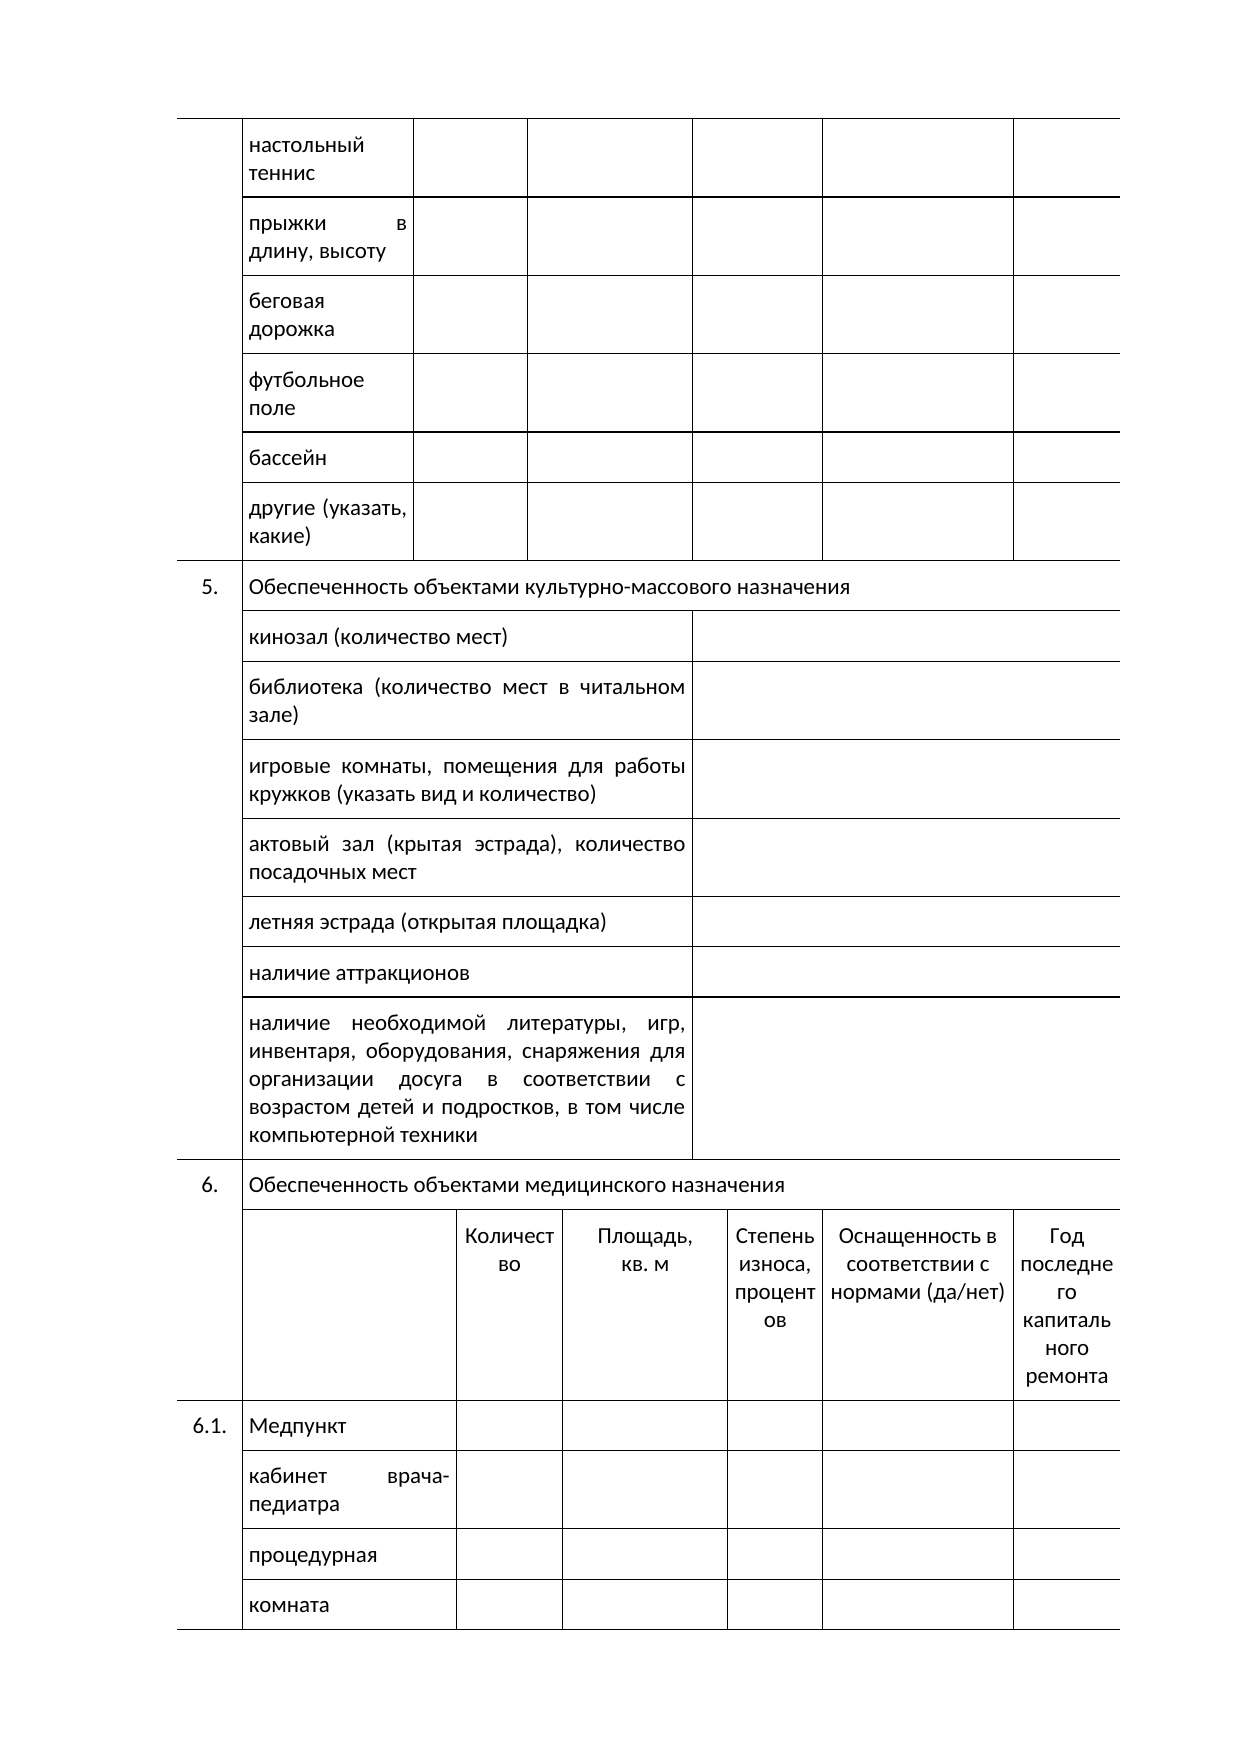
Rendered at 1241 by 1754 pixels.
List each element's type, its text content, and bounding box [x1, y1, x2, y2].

table_cell [693, 483, 822, 560]
table_cell Степень износа, процентов [728, 1210, 822, 1399]
table_cell 5. [177, 561, 242, 1159]
table_cell [728, 1580, 822, 1629]
table_cell Медпункт [243, 1401, 456, 1450]
table_cell настольный теннис [243, 119, 413, 196]
table_cell [823, 276, 1013, 353]
table_cell [1014, 198, 1120, 275]
table_cell [1014, 1580, 1120, 1629]
table_cell Площадь, кв. м [563, 1210, 727, 1399]
table_cell [457, 1451, 562, 1528]
table_cell [693, 354, 822, 431]
table_cell [563, 1580, 727, 1629]
table_cell [693, 119, 822, 196]
table_cell кабинет врача-педиатра [243, 1451, 456, 1528]
table_cell [823, 483, 1013, 560]
table_cell [1014, 1401, 1120, 1450]
table_cell [528, 198, 692, 275]
table_cell [414, 354, 527, 431]
table_cell прыжки в длину, высоту [243, 198, 413, 275]
table_cell наличие аттракционов [243, 947, 692, 996]
table_cell [1014, 433, 1120, 482]
table_cell [528, 119, 692, 196]
table_cell [823, 1451, 1013, 1528]
table_cell бассейн [243, 433, 413, 482]
table_cell [728, 1529, 822, 1578]
table_cell футбольное поле [243, 354, 413, 431]
table_cell наличие необходимой литературы, игр, инвентаря, оборудования, снаряжения для организации досуга в соответствии с возрастом детей и подростков, в том числе компьютерной техники [243, 998, 692, 1159]
table_cell [693, 947, 1120, 996]
table_cell [1014, 119, 1120, 196]
table_cell Обеспеченность объектами культурно-массового назначения [243, 561, 1120, 610]
table_cell летняя эстрада (открытая площадка) [243, 897, 692, 946]
table_cell другие (указать, какие) [243, 483, 413, 560]
table_cell [1014, 276, 1120, 353]
table_cell [1014, 483, 1120, 560]
table_cell [823, 1401, 1013, 1450]
table_cell [528, 354, 692, 431]
table_cell Год последнего капитального ремонта [1014, 1210, 1120, 1399]
table_cell [823, 1580, 1013, 1629]
table_cell Обеспеченность объектами медицинского назначения [243, 1160, 1120, 1209]
table_cell [414, 483, 527, 560]
table_cell [563, 1401, 727, 1450]
table_cell [693, 662, 1120, 739]
table_cell [414, 276, 527, 353]
table_cell [693, 897, 1120, 946]
table_cell [823, 354, 1013, 431]
table_cell [243, 1210, 456, 1399]
table_cell [823, 119, 1013, 196]
table_cell [693, 276, 822, 353]
table_cell [1014, 1529, 1120, 1578]
table_cell [823, 1529, 1013, 1578]
table_cell 6.1. [177, 1401, 242, 1629]
table_cell процедурная [243, 1529, 456, 1578]
table_cell библиотека (количество мест в читальном зале) [243, 662, 692, 739]
table_cell [823, 433, 1013, 482]
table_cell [243, 1580, 456, 1629]
table_cell [693, 740, 1120, 817]
table_cell [457, 1529, 562, 1578]
table_cell [563, 1529, 727, 1578]
table_cell [693, 819, 1120, 896]
table_cell [528, 483, 692, 560]
table_cell [693, 998, 1120, 1159]
table_cell [1014, 354, 1120, 431]
table_cell [457, 1580, 562, 1629]
table_cell игровые комнаты, помещения для работы кружков (указать вид и количество) [243, 740, 692, 817]
table_cell [693, 611, 1120, 661]
table_cell 6. [177, 1160, 242, 1399]
table_cell [728, 1451, 822, 1528]
table_cell [414, 433, 527, 482]
table_cell [728, 1401, 822, 1450]
table_cell [693, 433, 822, 482]
table_cell [563, 1451, 727, 1528]
table_cell [414, 119, 527, 196]
table_cell [528, 276, 692, 353]
table_cell [693, 198, 822, 275]
table_cell кинозал (количество мест) [243, 611, 692, 661]
table_cell [414, 198, 527, 275]
table_cell [1014, 1451, 1120, 1528]
table_cell Количество [457, 1210, 562, 1399]
table_cell [823, 198, 1013, 275]
table_cell [457, 1401, 562, 1450]
table_cell Оснащенность в соответствии с нормами (да/нет) [823, 1210, 1013, 1399]
table_cell беговая дорожка [243, 276, 413, 353]
table_cell актовый зал (крытая эстрада), количество посадочных мест [243, 819, 692, 896]
table_cell [528, 433, 692, 482]
